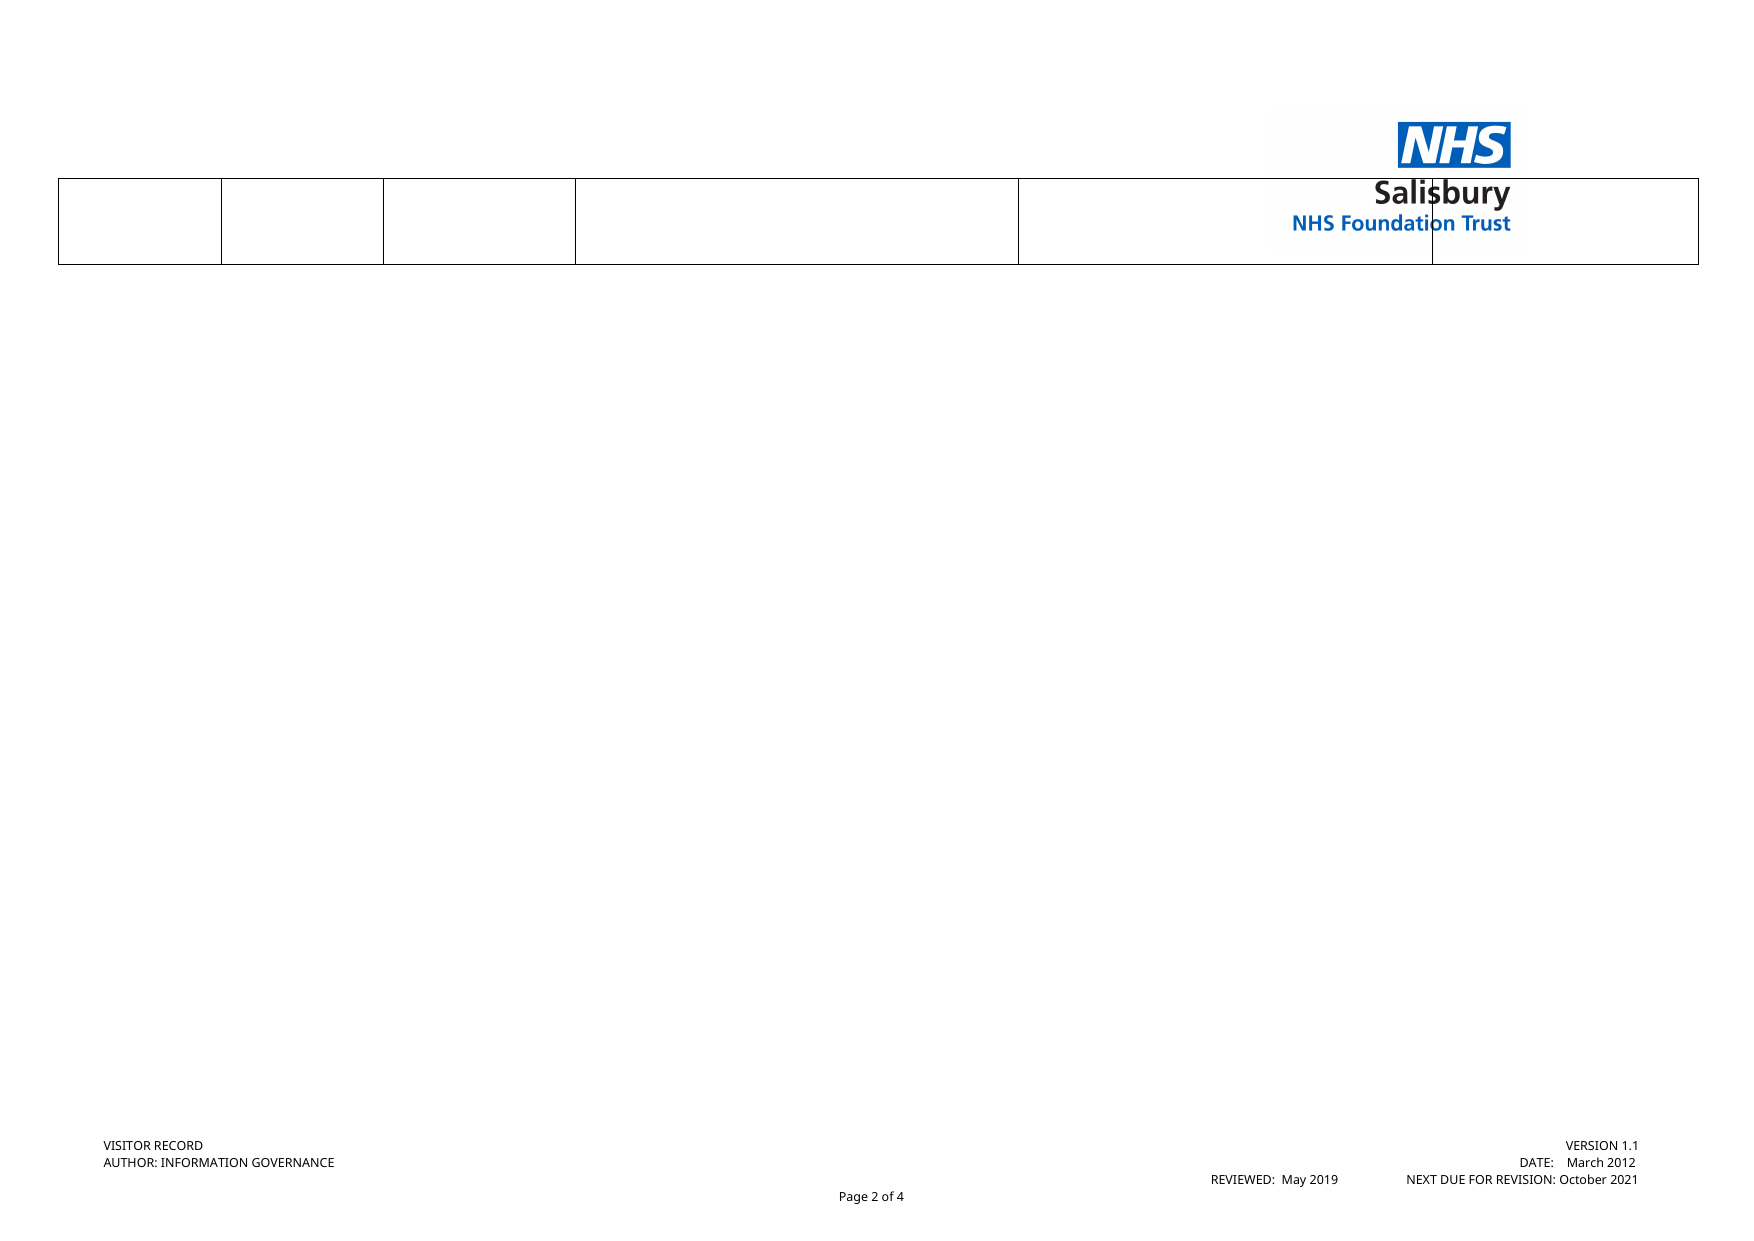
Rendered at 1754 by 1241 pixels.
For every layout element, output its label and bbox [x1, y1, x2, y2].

table_cell [59, 179, 221, 264]
table_cell [1019, 179, 1432, 264]
table_cell [576, 179, 1018, 264]
table_cell [1433, 179, 1698, 264]
table_cell [222, 179, 383, 264]
table_cell [384, 179, 575, 264]
